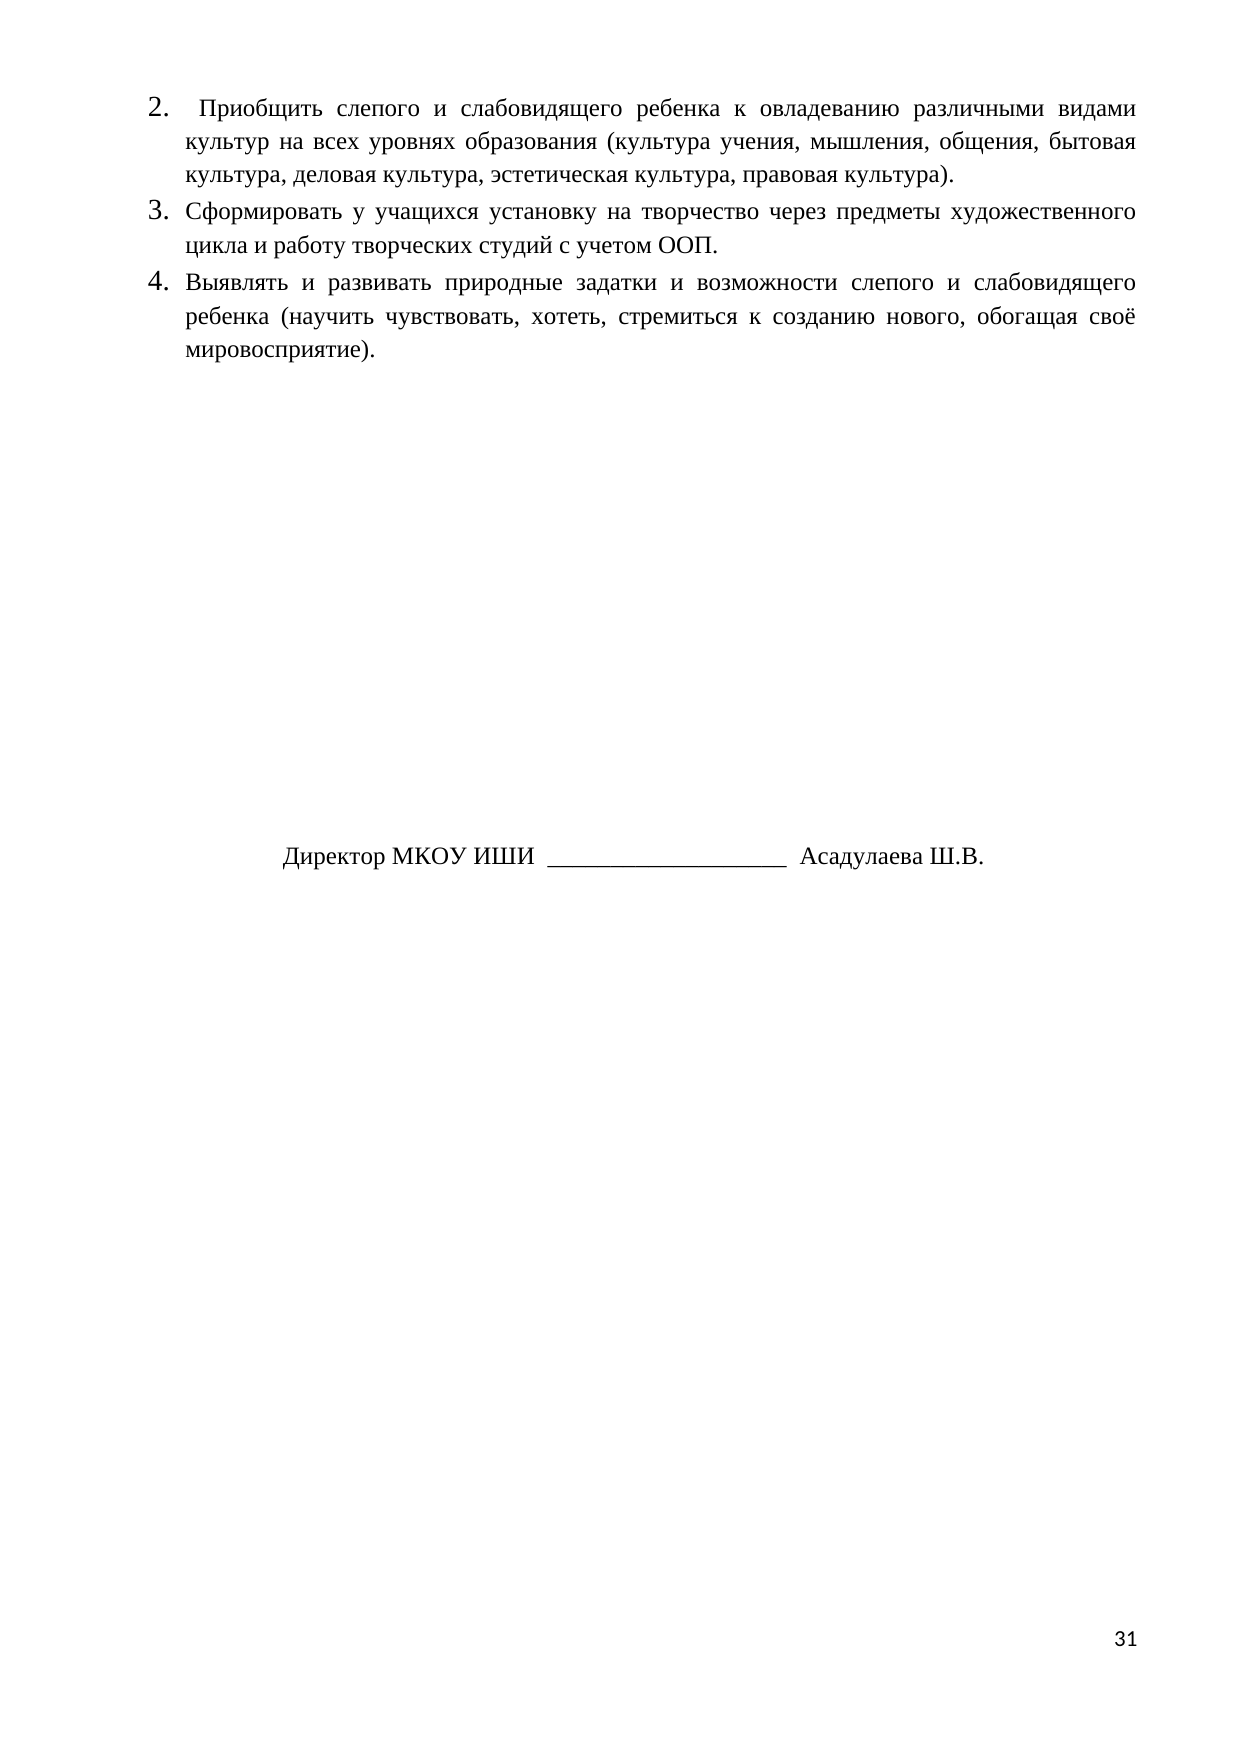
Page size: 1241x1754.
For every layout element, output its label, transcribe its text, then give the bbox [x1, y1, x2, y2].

list Приобщить слепого и слабовидящего ребенка к овладеванию различными видами культур на всех уровнях образования (культура учения, мышления, общения, бытовая культура, деловая культура, эстетическая культура, правовая культура). [148, 89, 1137, 188]
text Директор МКОУ ИШИ ___________________ Асадулаева Ш.В. [131, 841, 1137, 870]
list Выявлять и развивать природные задатки и возможности слепого и слабовидящего ребенка (научить чувствовать, хотеть, стремиться к созданию нового, обогащая своё мировосприятие). [148, 263, 1137, 363]
list Сформировать у учащихся установку на творчество через предметы художественного цикла и работу творческих студий с учетом ООП. [148, 192, 1137, 259]
